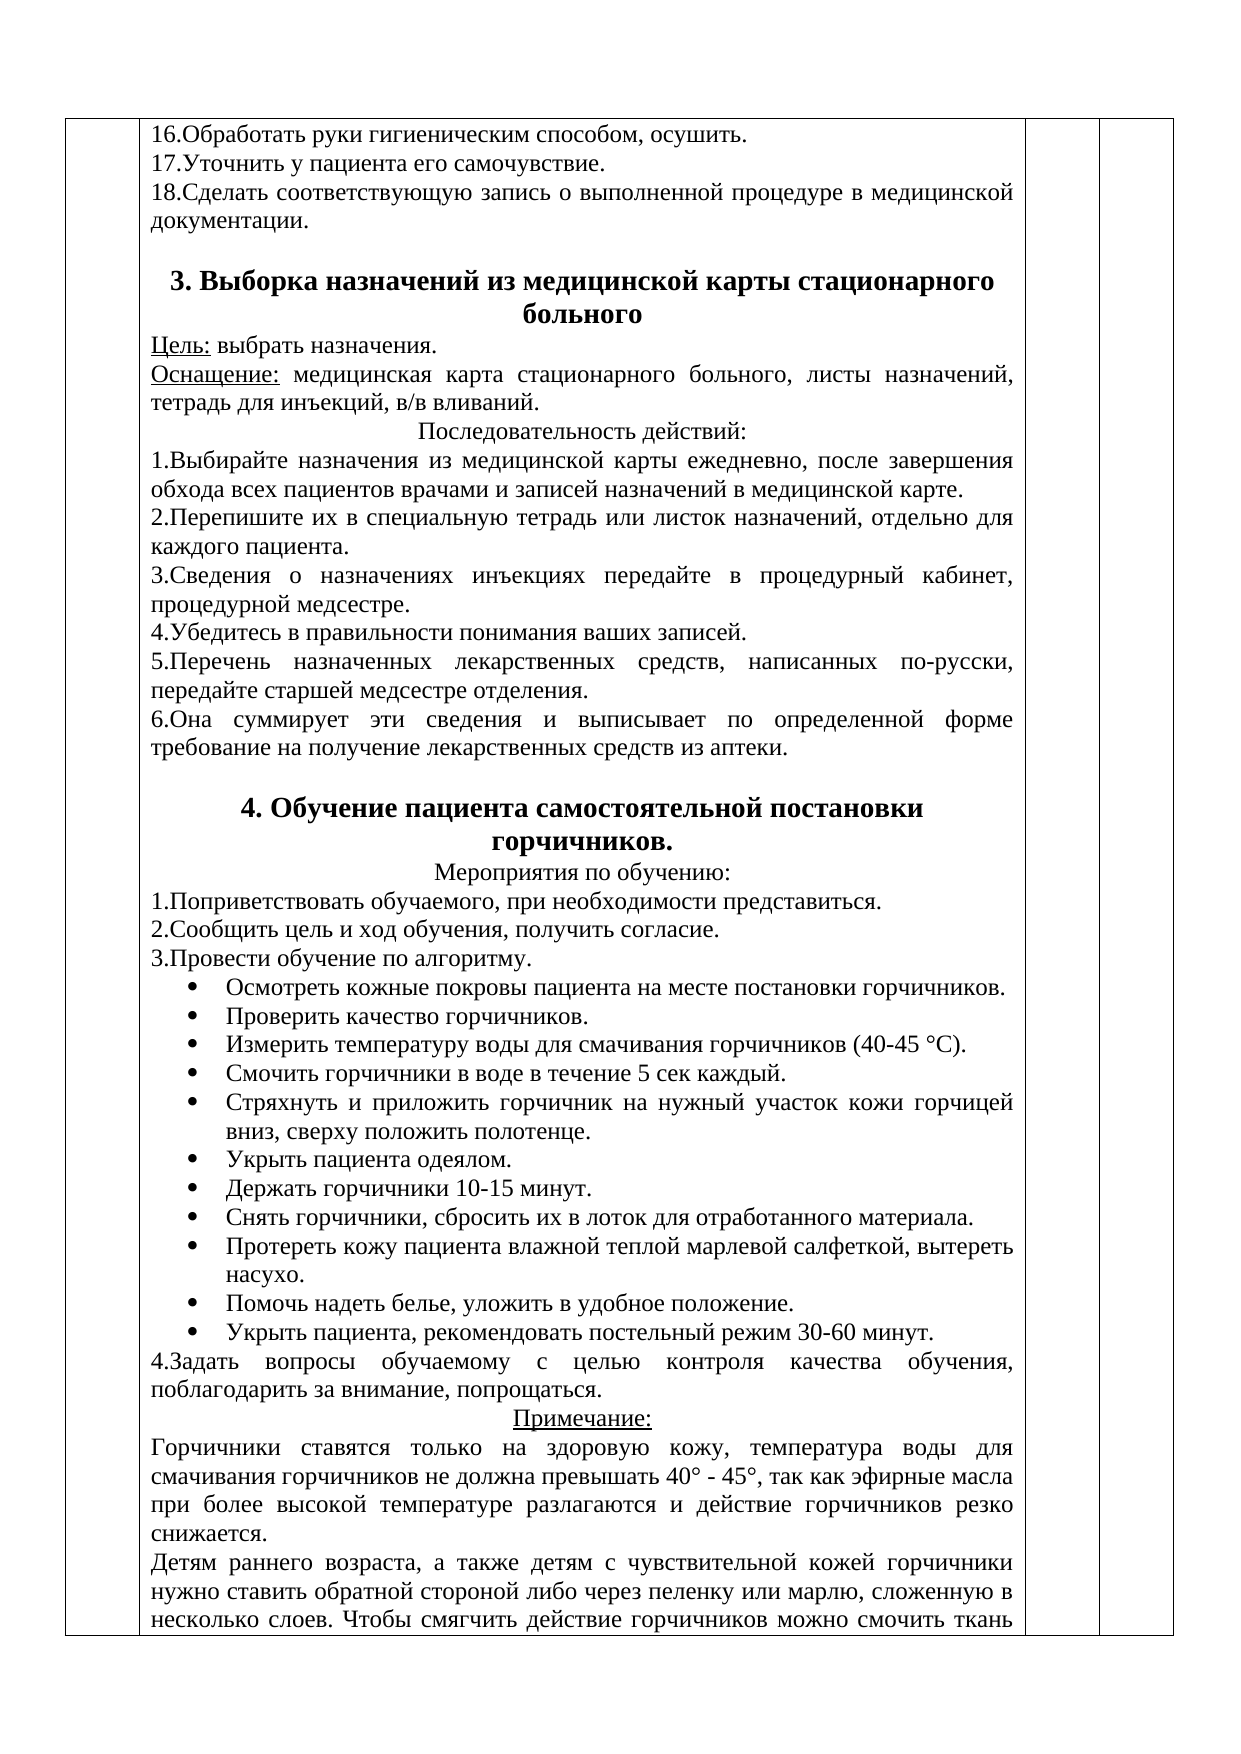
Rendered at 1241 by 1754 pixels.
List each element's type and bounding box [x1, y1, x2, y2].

table_cell [1026, 119, 1099, 1635]
table_cell [1100, 119, 1173, 1635]
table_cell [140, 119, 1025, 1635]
table_cell [66, 119, 139, 1635]
